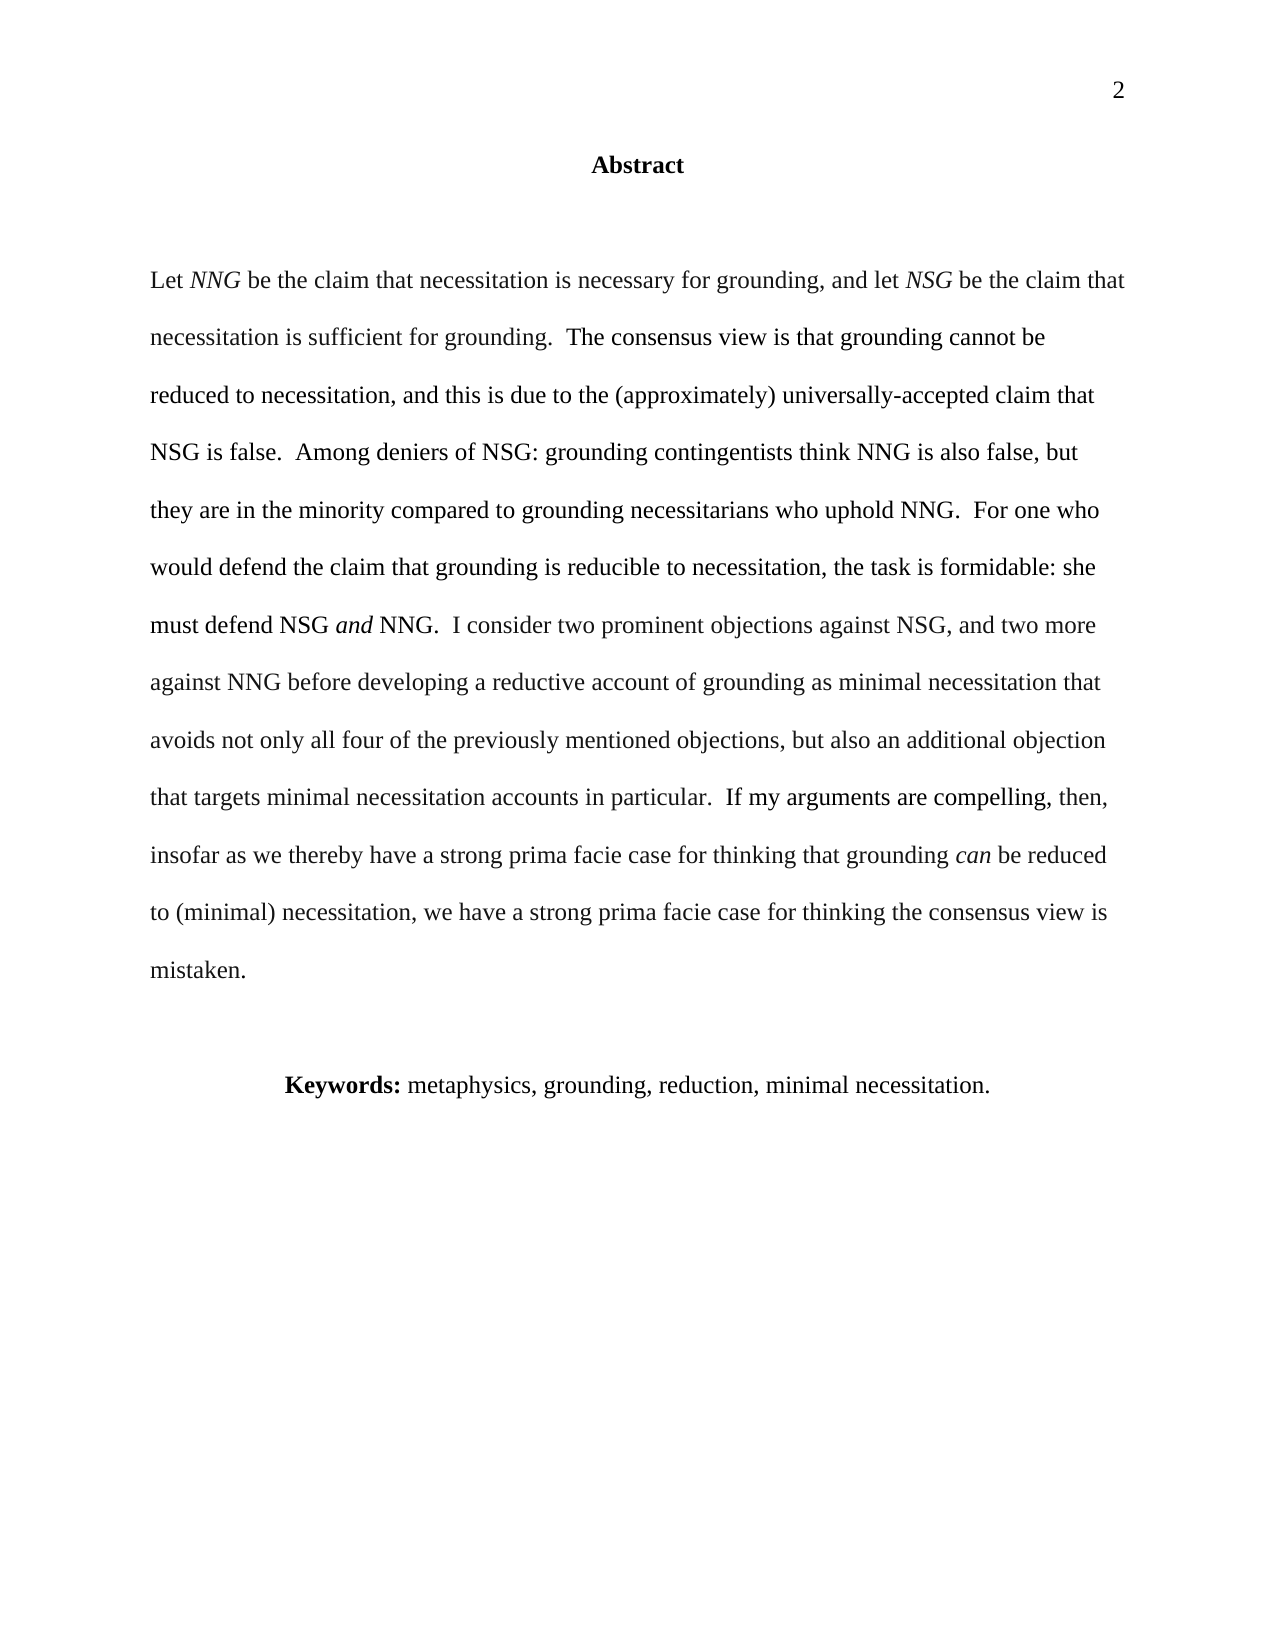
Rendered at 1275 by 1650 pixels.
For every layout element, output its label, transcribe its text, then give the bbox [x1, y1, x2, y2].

text Abstract [150, 150, 1125, 179]
text Keywords: metaphysics, grounding, reduction, minimal necessitation. [150, 1070, 1125, 1099]
text Let NNG be the claim that necessitation is necessary for grounding, and let NSG be the claim that necessitation is sufficient for grounding. The consensus view is that grounding cannot be reduced to necessitation, and this is due to the (approximately) universally-accepted claim that NSG is false. Among deniers of NSG: grounding contingentists think NNG is also false, but they are in the minority compared to grounding necessitarians who uphold NNG. For one who would defend the claim that grounding is reducible to necessitation, the task is formidable: she must defend NSG and NNG. I consider two prominent objections against NSG, and two more against NNG before developing a reductive account of grounding as minimal necessitation that avoids not only all four of the previously mentioned objections, but also an additional objection that targets minimal necessitation accounts in particular. If my arguments are compelling, then, insofar as we thereby have a strong prima facie case for thinking that grounding can be reduced to (minimal) necessitation, we have a strong prima facie case for thinking the consensus view is mistaken. [150, 265, 1125, 984]
